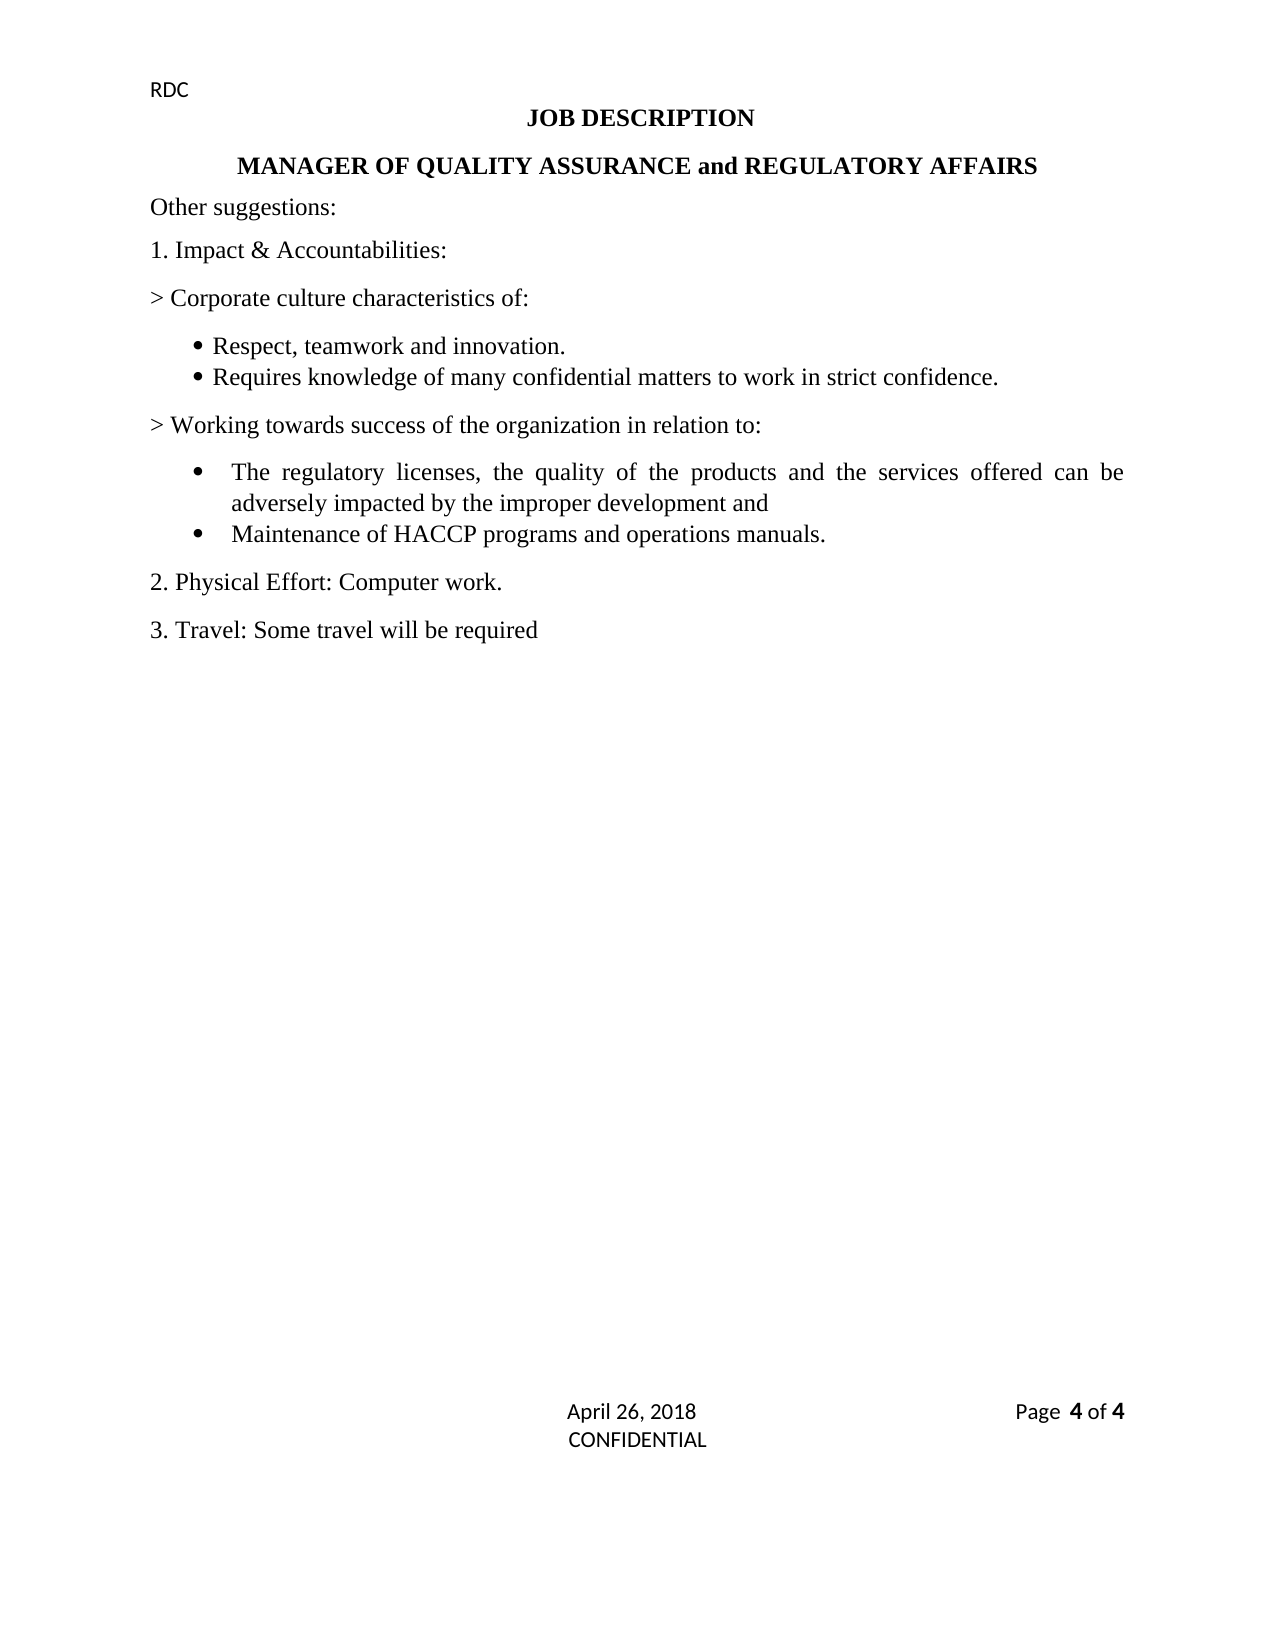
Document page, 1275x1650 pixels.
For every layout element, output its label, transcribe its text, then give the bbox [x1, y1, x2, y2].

text > Working towards success of the organization in relation to: [150, 410, 1125, 438]
text JOB DESCRIPTION [150, 103, 1125, 132]
subtitle MANAGER OF QUALITY ASSURANCE and REGULATORY AFFAIRS [150, 151, 1125, 179]
list Respect, teamwork and innovation. [194, 331, 1125, 360]
list Requires knowledge of many confidential matters to work in strict confidence. [194, 362, 1125, 391]
text 3. Travel: Some travel will be required [150, 615, 1125, 644]
text > Corporate culture characteristics of: [150, 283, 1125, 312]
list The regulatory licenses, the quality of the products and the services offered can be adversely impacted by the improper development and [194, 457, 1125, 517]
text 2. Physical Effort: Computer work. [150, 567, 1125, 596]
text 1. Impact & Accountabilities: [150, 236, 1125, 264]
text Other suggestions: [150, 192, 1125, 221]
list Maintenance of HACCP programs and operations manuals. [194, 519, 1125, 548]
